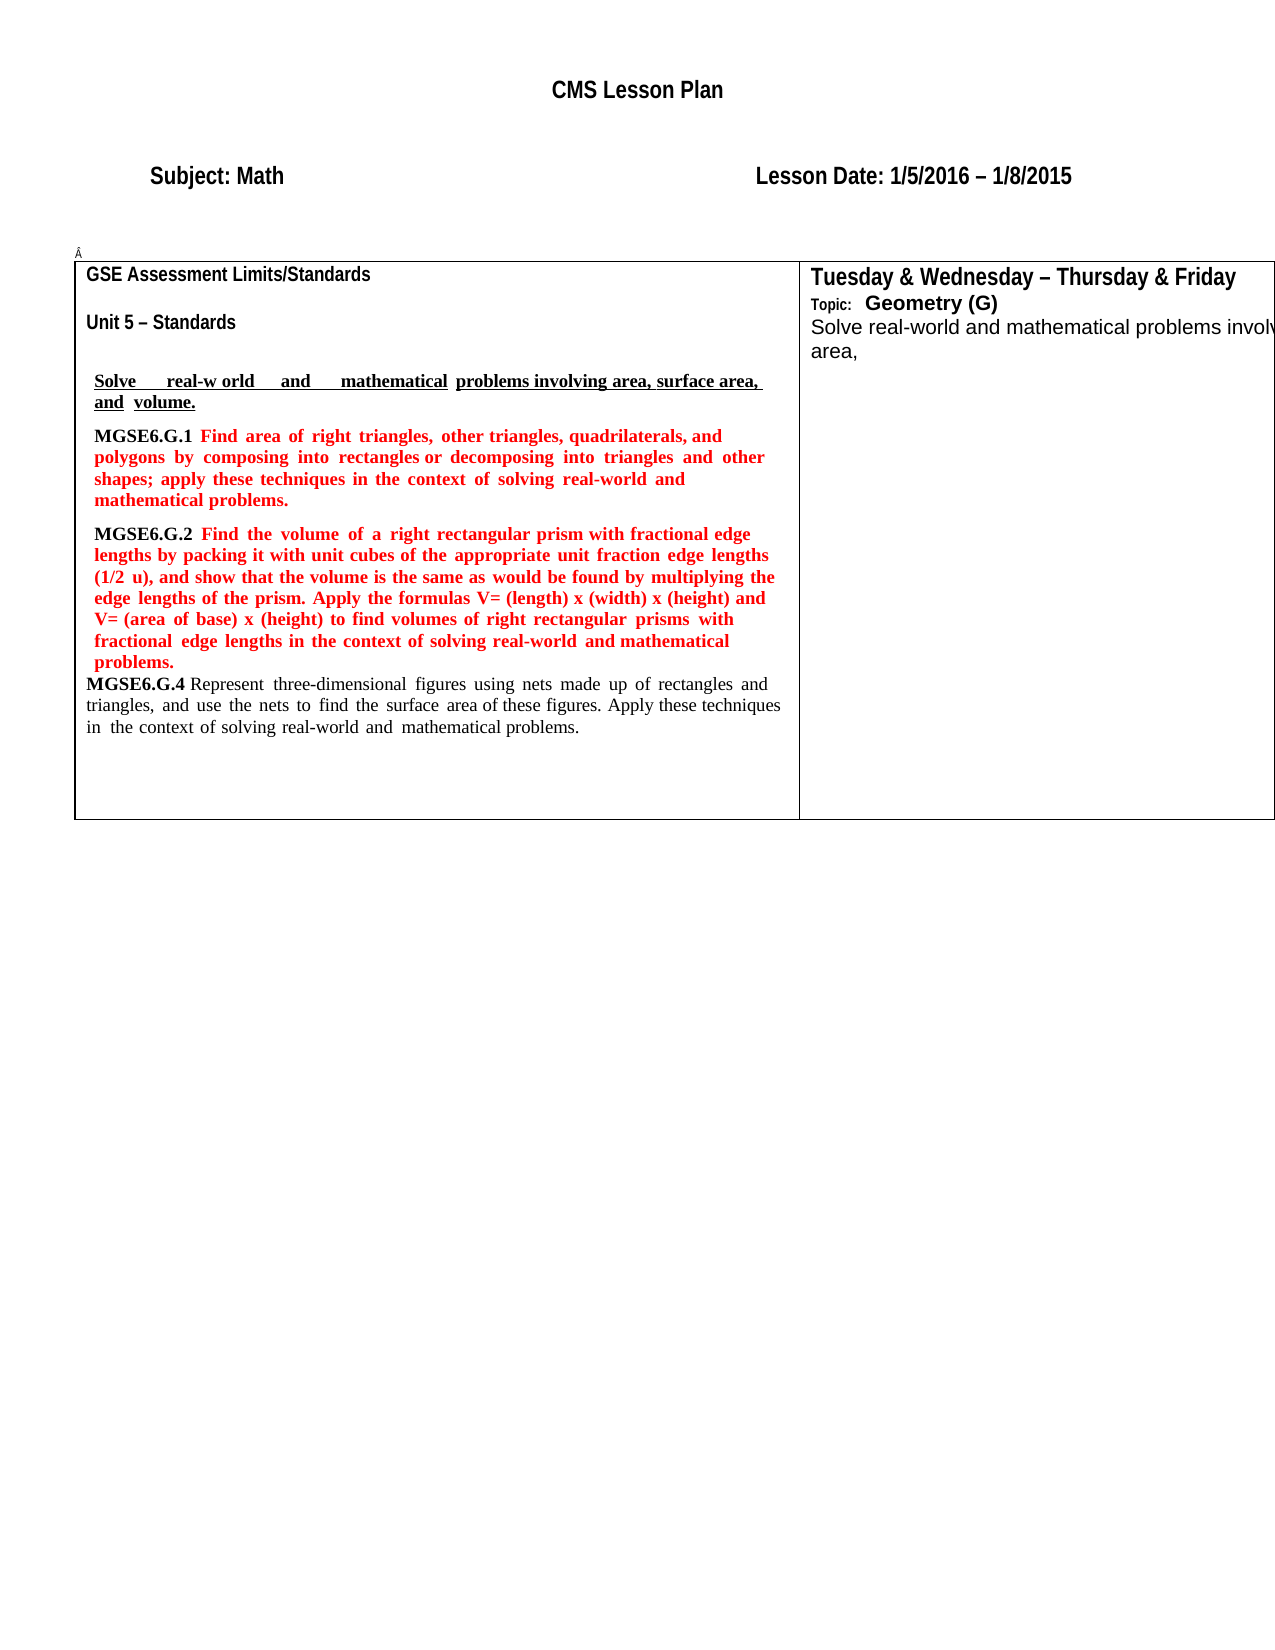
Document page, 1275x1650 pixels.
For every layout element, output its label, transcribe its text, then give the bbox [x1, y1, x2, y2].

text Â [75, 247, 1200, 261]
table_header Tuesday & Wednesday – Thursday & Friday Topic: Geometry (G) Solve real-world and mathematical problems involving area, [800, 262, 1274, 819]
title Subject: Math Lesson Date: 1/5/2016 – 1/8/2015 [75, 132, 1200, 189]
table_header GSE Assessment Limits/Standards Unit 5 – Standards Solve real-w orld and mathematical problems involving area, surface area, and volume. MGSE6.G.1 Find area of right triangles, other triangles, quadrilaterals, and polygons by composing into rectangles or decomposing into triangles and other shapes; apply these techniques in the context of solving real-world and mathematical problems. MGSE6.G.2 Find the volume of a right rectangular prism with fractional edge lengths by packing it with unit cubes of the appropriate unit fraction edge lengths (1/2 u), and show that the volume is the same as would be found by multiplying the edge lengths of the prism. Apply the formulas V= (length) x (width) x (height) and V= (area of base) x (height) to find volumes of right rectangular prisms with fractional edge lengths in the context of solving real-world and mathematical problems. MGSE6.G.4 Represent three-dimensional figures using nets made up of rectangles and triangles, and use the nets to find the surface area of these figures. Apply these techniques in the context of solving real-world and mathematical problems. [76, 262, 799, 819]
title CMS Lesson Plan [75, 75, 1200, 104]
